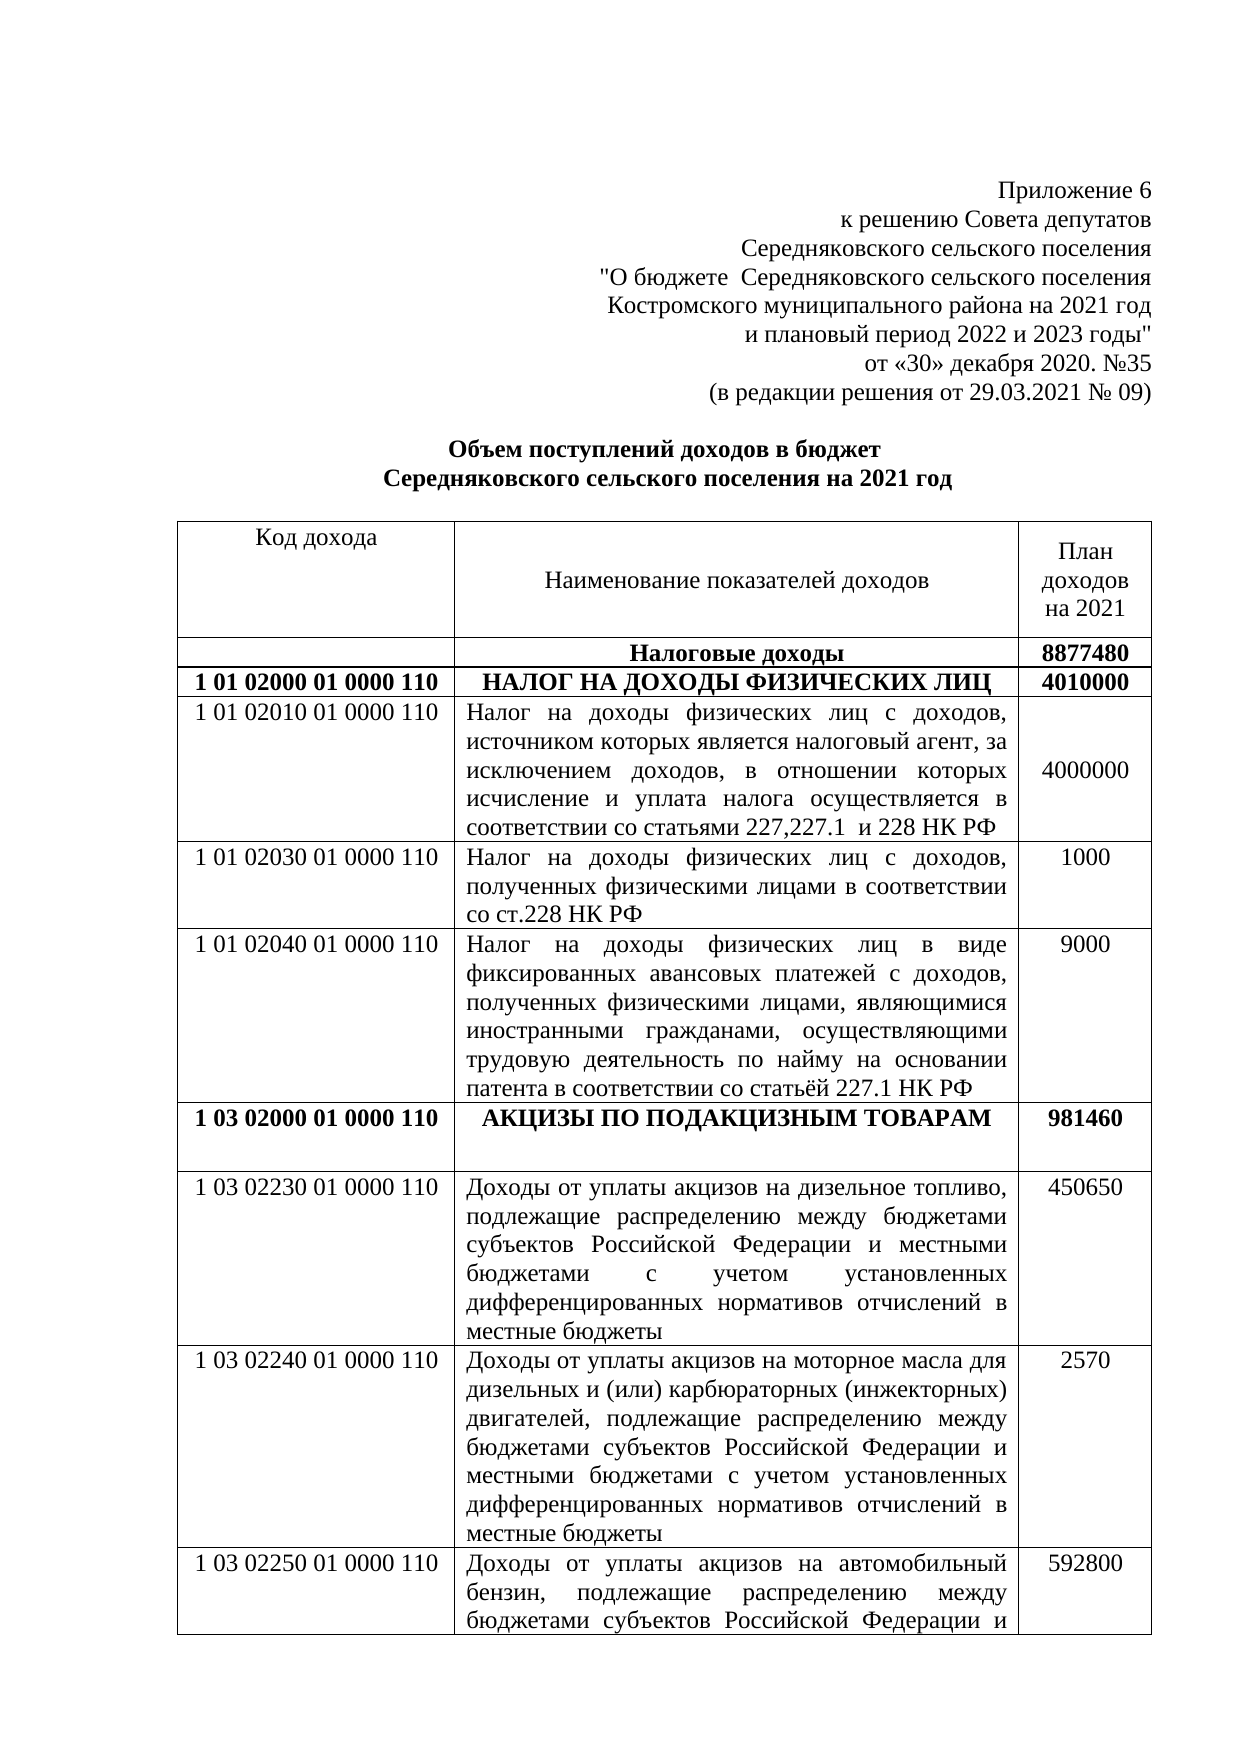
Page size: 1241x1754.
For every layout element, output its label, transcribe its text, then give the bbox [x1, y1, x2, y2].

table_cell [178, 1548, 454, 1634]
text к решению Совета депутатов [177, 204, 1152, 233]
table_cell 1 01 02030 01 0000 110 [178, 842, 454, 928]
table_cell Налог на доходы физических лиц с доходов, полученных физическими лицами в соответствии со ст.228 НК РФ [455, 842, 1018, 928]
table_cell Налог на доходы физических лиц в виде фиксированных авансовых платежей с доходов, полученных физическими лицами, являющимися иностранными гражданами, осуществляющими трудовую деятельность по найму на основании патента в соответствии со статьёй 227.1 НК РФ [455, 929, 1018, 1102]
table_cell 450650 [1019, 1172, 1151, 1344]
table_header Наименование показателей доходов [455, 522, 1018, 637]
text Костромского муниципального района на 2021 год [177, 291, 1152, 319]
table_header План доходов на 2021 [1019, 522, 1151, 637]
table_cell 4010000 [1019, 668, 1151, 696]
table_cell 2570 [1019, 1346, 1151, 1547]
text Приложение 6 [177, 176, 1152, 204]
table_cell 981460 [1019, 1103, 1151, 1171]
text "О бюджете Середняковского сельского поселения [177, 262, 1152, 291]
table_cell Налог на доходы физических лиц с доходов, источником которых является налоговый агент, за исключением доходов, в отношении которых исчисление и уплата налога осуществляется в соответствии со статьями 227,227.1 и 228 НК РФ [455, 697, 1018, 841]
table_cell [455, 1548, 1018, 1634]
table_cell 1 01 02000 01 0000 110 [178, 668, 454, 696]
table_cell Доходы от уплаты акцизов на дизельное топливо, подлежащие распределению между бюджетами субъектов Российской Федерации и местными бюджетами с учетом установленных дифференцированных нормативов отчислений в местные бюджеты [455, 1172, 1018, 1344]
table_cell Налоговые доходы [455, 638, 1018, 666]
table_header Код дохода [178, 522, 454, 637]
text Середняковского сельского поселения [177, 233, 1152, 262]
table_cell 1000 [1019, 842, 1151, 928]
table_cell 8877480 [1019, 638, 1151, 666]
table_cell 1 01 02010 01 0000 110 [178, 697, 454, 841]
table_cell 1 03 02230 01 0000 110 [178, 1172, 454, 1344]
table_cell Доходы от уплаты акцизов на моторное масла для дизельных и (или) карбюраторных (инжекторных) двигателей, подлежащие распределению между бюджетами субъектов Российской Федерации и местными бюджетами с учетом установленных дифференцированных нормативов отчислений в местные бюджеты [455, 1346, 1018, 1547]
text Середняковского сельского поселения на 2021 год [177, 463, 1152, 492]
table_cell 592800 [1019, 1548, 1151, 1634]
table_cell 1 03 02240 01 0000 110 [178, 1346, 454, 1547]
table_cell 4000000 [1019, 697, 1151, 841]
table_cell [178, 638, 454, 666]
text (в редакции решения от 29.03.2021 № 09) [177, 377, 1152, 406]
text Объем поступлений доходов в бюджет [177, 434, 1152, 463]
text и плановый период 2022 и 2023 годы" [177, 319, 1152, 348]
table_cell НАЛОГ НА ДОХОДЫ ФИЗИЧЕСКИХ ЛИЦ [455, 668, 1018, 696]
table_cell 1 01 02040 01 0000 110 [178, 929, 454, 1102]
table_cell 9000 [1019, 929, 1151, 1102]
text от «30» декабря 2020. №35 [177, 348, 1152, 377]
table_cell АКЦИЗЫ ПО ПОДАКЦИЗНЫМ ТОВАРАМ [455, 1103, 1018, 1171]
table_cell 1 03 02000 01 0000 110 [178, 1103, 454, 1171]
